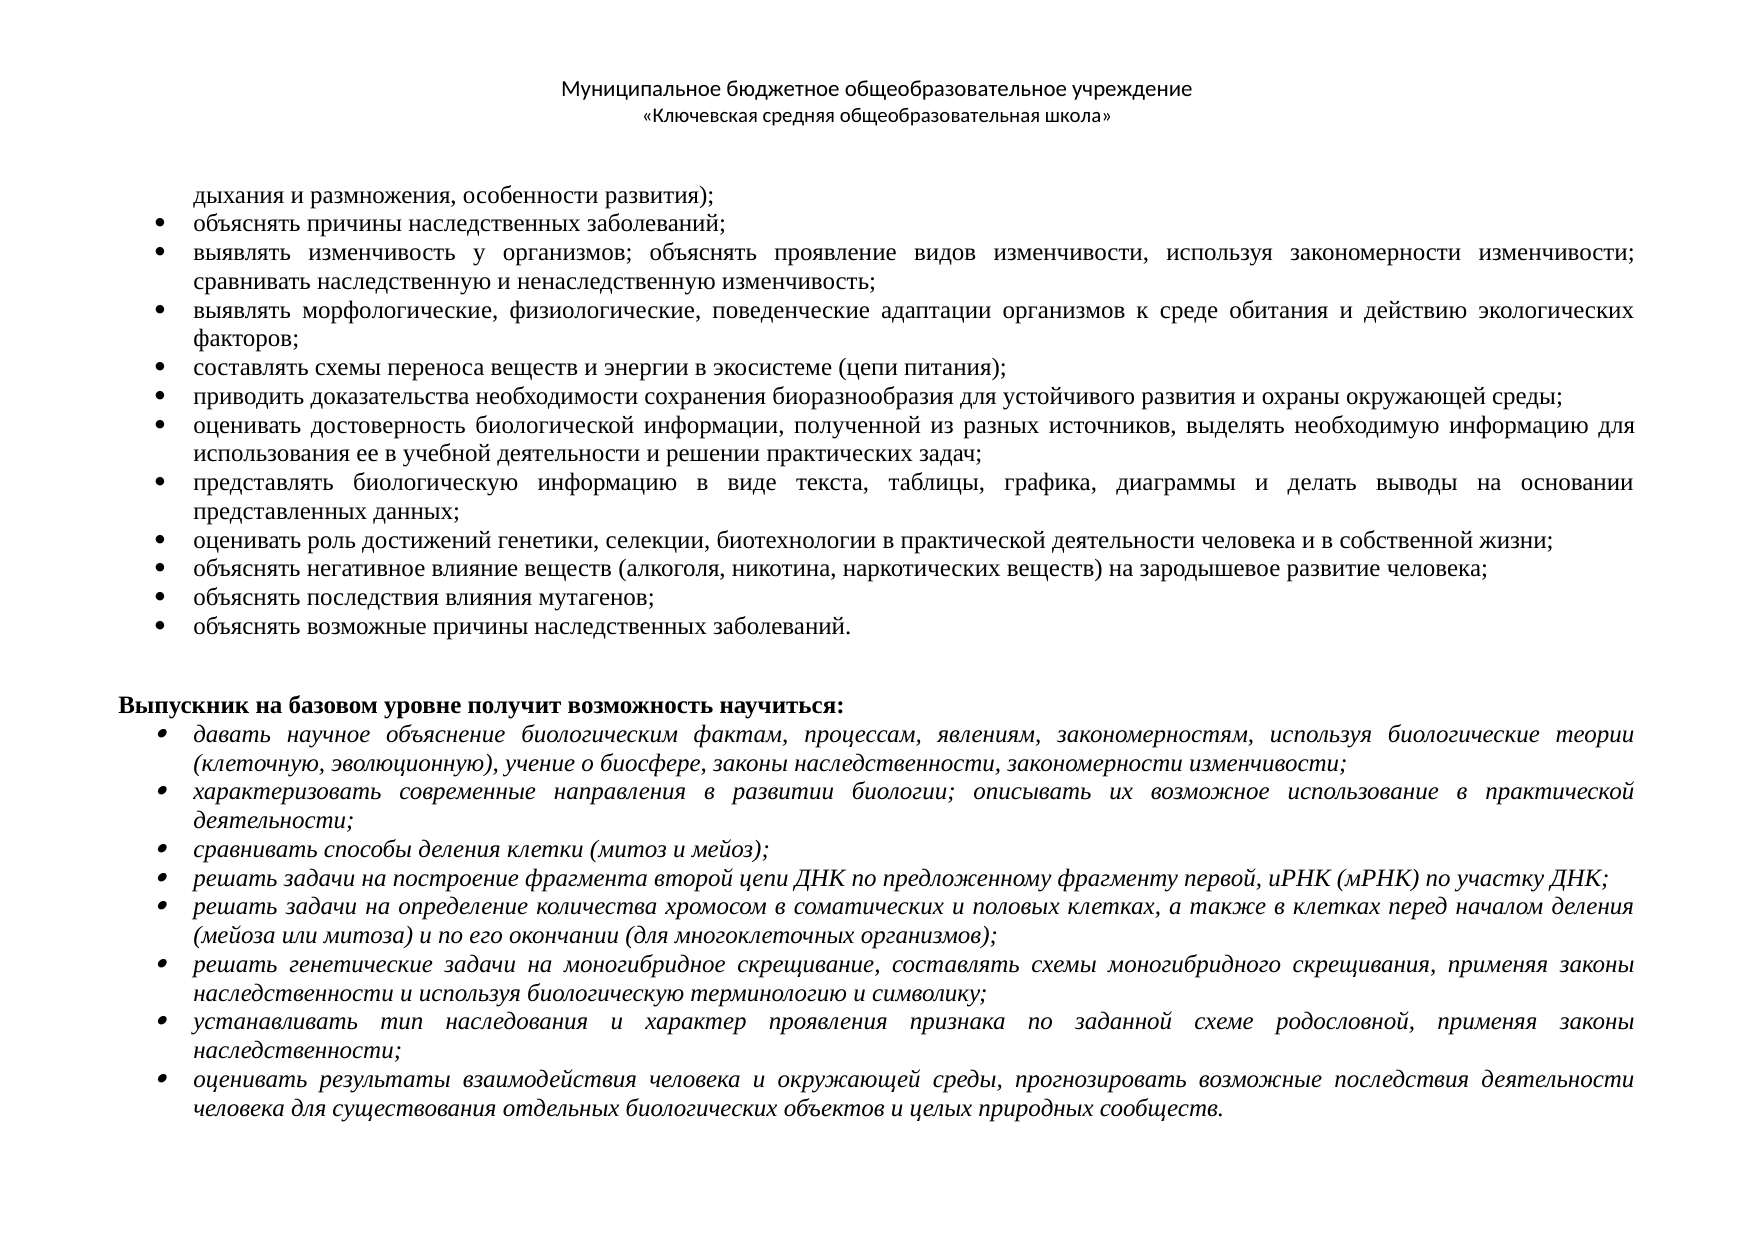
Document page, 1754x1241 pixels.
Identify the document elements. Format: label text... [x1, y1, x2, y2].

list приводить доказательства необходимости сохранения биоразнообразия для устойчивого развития и охраны окружающей среды; [156, 381, 1636, 410]
list объяснять негативное влияние веществ (алкоголя, никотина, наркотических веществ) на зародышевое развитие человека; [156, 553, 1636, 582]
list выявлять морфологические, физиологические, поведенческие адаптации организмов к среде обитания и действию экологических факторов; [156, 295, 1636, 352]
list выявлять изменчивость у организмов; объяснять проявление видов изменчивости, используя закономерности изменчивости; сравнивать наследственную и ненаследственную изменчивость; [156, 237, 1636, 295]
list давать научное объяснение биологическим фактам, процессам, явлениям, закономерностям, используя биологические теории (клеточную, эволюционную), учение о биосфере, законы наследственности, закономерности изменчивости; [156, 719, 1636, 776]
list оценивать роль достижений генетики, селекции, биотехнологии в практической деятельности человека и в собственной жизни; [156, 525, 1636, 553]
list решать задачи на определение количества хромосом в соматических и половых клетках, а также в клетках перед началом деления (мейоза или митоза) и по его окончании (для многоклеточных организмов); [156, 891, 1636, 949]
list составлять схемы переноса веществ и энергии в экосистеме (цепи питания); [156, 352, 1636, 381]
list объяснять причины наследственных заболеваний; [156, 208, 1636, 237]
list сравнивать способы деления клетки (митоз и мейоз); [156, 834, 1636, 863]
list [156, 180, 1636, 208]
list оценивать достоверность биологической информации, полученной из разных источников, выделять необходимую информацию для использования ее в учебной деятельности и решении практических задач; [156, 410, 1636, 467]
list оценивать результаты взаимодействия человека и окружающей среды, прогнозировать возможные последствия деятельности человека для существования отдельных биологических объектов и целых природных сообществ. [156, 1064, 1636, 1121]
text Выпускник на базовом уровне получит возможность научиться: [118, 690, 1636, 719]
list характеризовать современные направления в развитии биологии; описывать их возможное использование в практической деятельности; [156, 776, 1636, 834]
list устанавливать тип наследования и характер проявления признака по заданной схеме родословной, применяя законы наследственности; [156, 1006, 1636, 1064]
list решать генетические задачи на моногибридное скрещивание, составлять схемы моногибридного скрещивания, применяя законы наследственности и используя биологическую терминологию и символику; [156, 949, 1636, 1006]
list представлять биологическую информацию в виде текста, таблицы, графика, диаграммы и делать выводы на основании представленных данных; [156, 467, 1636, 525]
list объяснять возможные причины наследственных заболеваний. [156, 611, 1636, 640]
list решать задачи на построение фрагмента второй цепи ДНК по предложенному фрагменту первой, иРНК (мРНК) по участку ДНК; [156, 863, 1636, 891]
list объяснять последствия влияния мутагенов; [156, 582, 1636, 611]
